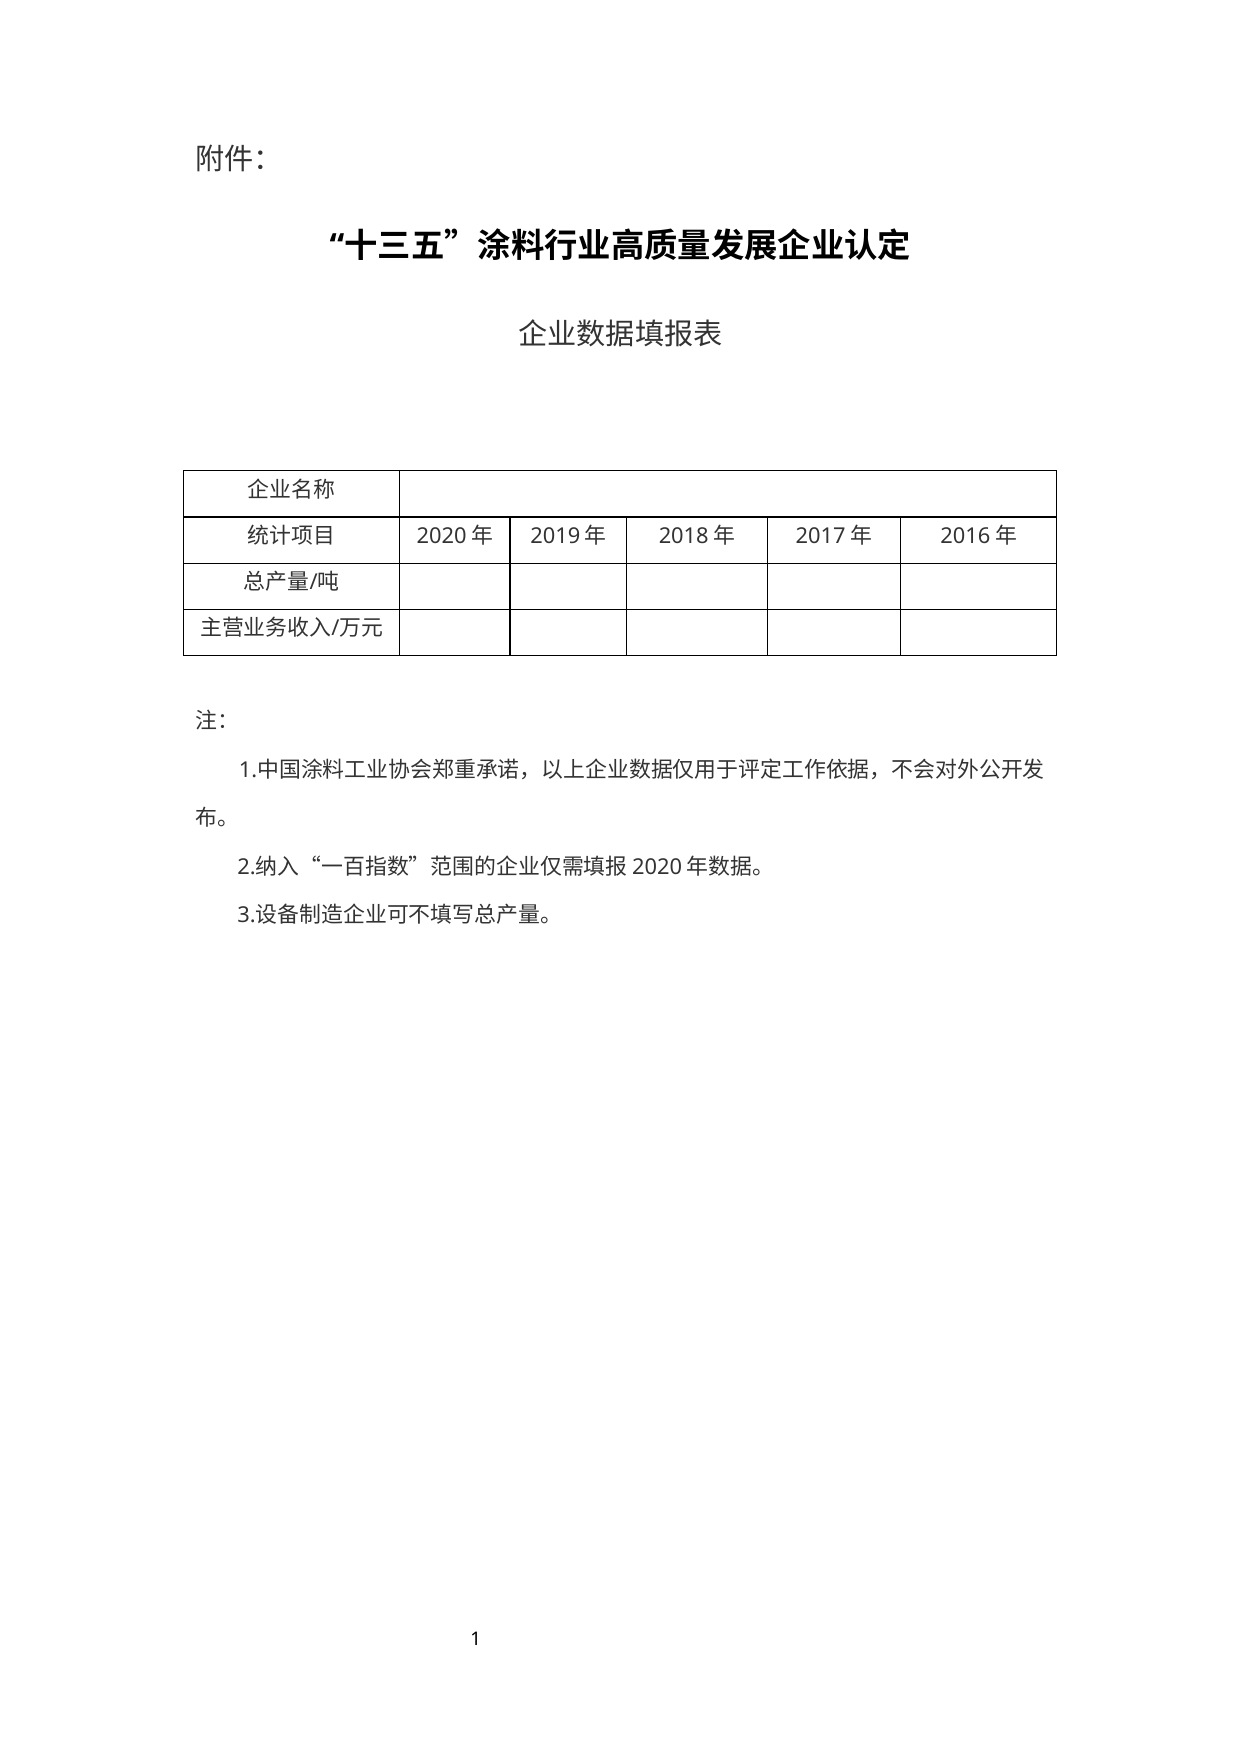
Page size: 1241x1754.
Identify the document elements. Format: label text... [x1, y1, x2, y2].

table_cell [627, 564, 767, 608]
table_cell [627, 610, 767, 654]
table_cell [901, 564, 1056, 608]
table_cell [511, 564, 626, 608]
table_header 企业名称 [184, 471, 399, 516]
table_cell 总产量/吨 [184, 564, 399, 608]
text 附件： [195, 124, 1045, 189]
table_cell [768, 610, 900, 654]
text 1.中国涂料工业协会郑重承诺，以上企业数据仅用于评定工作依据，不会对外公开发布。 [195, 751, 1045, 832]
table_cell [511, 610, 626, 654]
table_cell 2016年 [901, 518, 1056, 562]
table_header [400, 471, 1056, 516]
table_cell 2018年 [627, 518, 767, 562]
text 2.纳入“一百指数”范围的企业仅需填报2020年数据。 [195, 848, 1045, 881]
table_cell 2019年 [511, 518, 626, 562]
table_cell [901, 610, 1056, 654]
table_cell 统计项目 [184, 518, 399, 562]
table_cell [768, 564, 900, 608]
table_cell 主营业务收入/万元 [184, 610, 399, 654]
table_cell [400, 564, 509, 608]
text “十三五”涂料行业高质量发展企业认定 [195, 210, 1045, 275]
table_cell 2020年 [400, 518, 509, 562]
table_cell [400, 610, 509, 654]
table_cell 2017年 [768, 518, 900, 562]
text 注： [195, 703, 1045, 735]
text 企业数据填报表 [195, 299, 1045, 364]
text 3.设备制造企业可不填写总产量。 [195, 897, 1045, 929]
